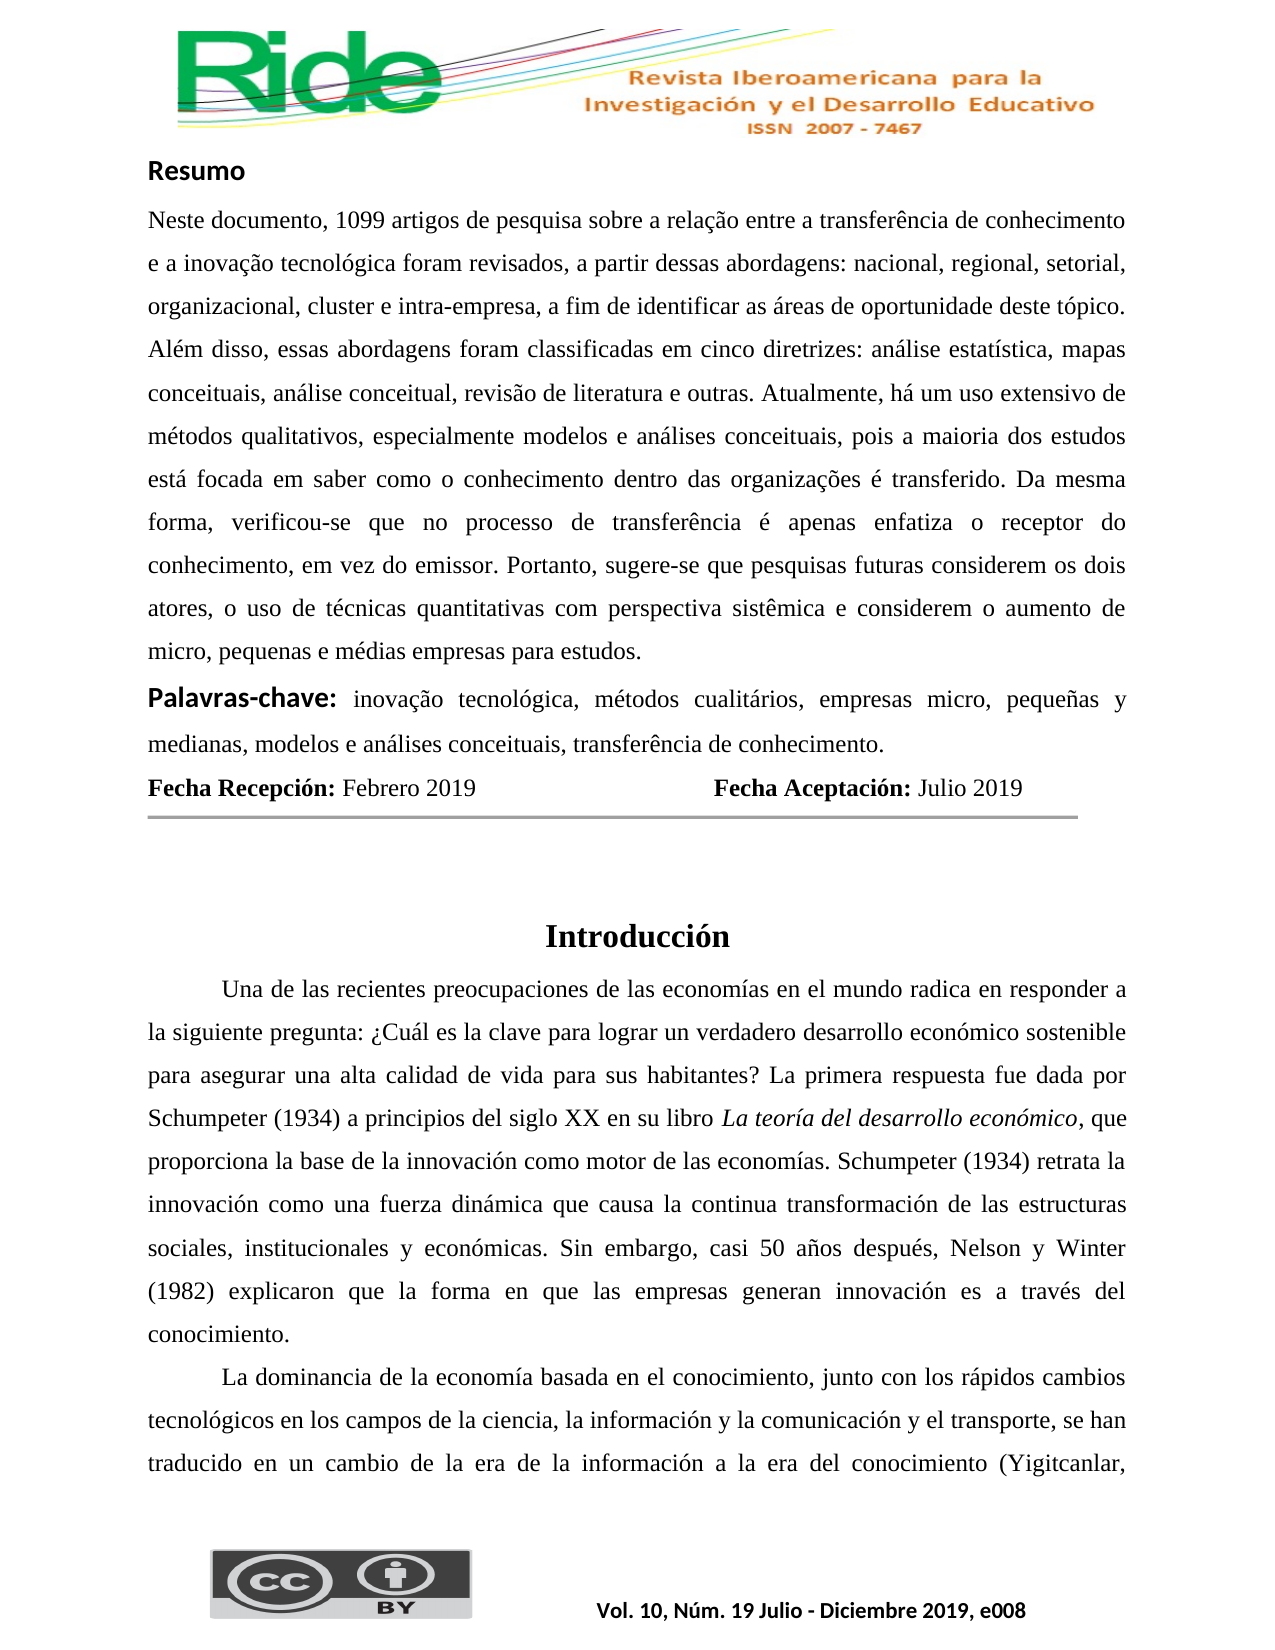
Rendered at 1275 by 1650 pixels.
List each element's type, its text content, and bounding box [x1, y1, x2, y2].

text Resumo [148, 152, 1127, 187]
subtitle Introducción [148, 916, 1127, 955]
picture [177, 29, 1098, 138]
text Una de las recientes preocupaciones de las economías en el mundo radica en responder a la siguiente pregunta: ¿Cuál es la clave para lograr un verdadero desarrollo económico sostenible para asegurar una alta calidad de vida para sus habitantes? La primera respuesta fue dada por Schumpeter (1934) a principios del siglo XX en su libro La teoría del desarrollo económico, que proporciona la base de la innovación como motor de las economías. Schumpeter (1934) retrata la innovación como una fuerza dinámica que causa la continua transformación de las estructuras sociales, institucionales y económicas. Sin embargo, casi 50 años después, Nelson y Winter (1982) explicaron que la forma en que las empresas generan innovación es a través del conocimiento. [148, 974, 1127, 1348]
text Neste documento, 1099 artigos de pesquisa sobre a relação entre a transferência de conhecimento e a inovação tecnológica foram revisados, a partir dessas abordagens: nacional, regional, setorial, organizacional, cluster e intra-empresa, a fim de identificar as áreas de oportunidade deste tópico. Além disso, essas abordagens foram classificadas em cinco diretrizes: análise estatística, mapas conceituais, análise conceitual, revisão de literatura e outras. Atualmente, há um uso extensivo de métodos qualitativos, especialmente modelos e análises conceituais, pois a maioria dos estudos está focada em saber como o conhecimento dentro das organizações é transferido. Da mesma forma, verificou-se que no processo de transferência é apenas enfatiza o receptor do conhecimento, em vez do emissor. Portanto, sugere-se que pesquisas futuras considerem os dois atores, o uso de técnicas quantitativas com perspectiva sistêmica e considerem o aumento de micro, pequenas e médias empresas para estudos. [148, 205, 1127, 665]
text Fecha Recepción: Febrero 2019 Fecha Aceptación: Julio 2019 [148, 773, 1127, 801]
picture [209, 1549, 473, 1619]
text Palavras-chave: inovação tecnológica, métodos cualitários, empresas micro, pequeñas y medianas, modelos e análises conceituais, transferência de conhecimento. [148, 679, 1127, 758]
